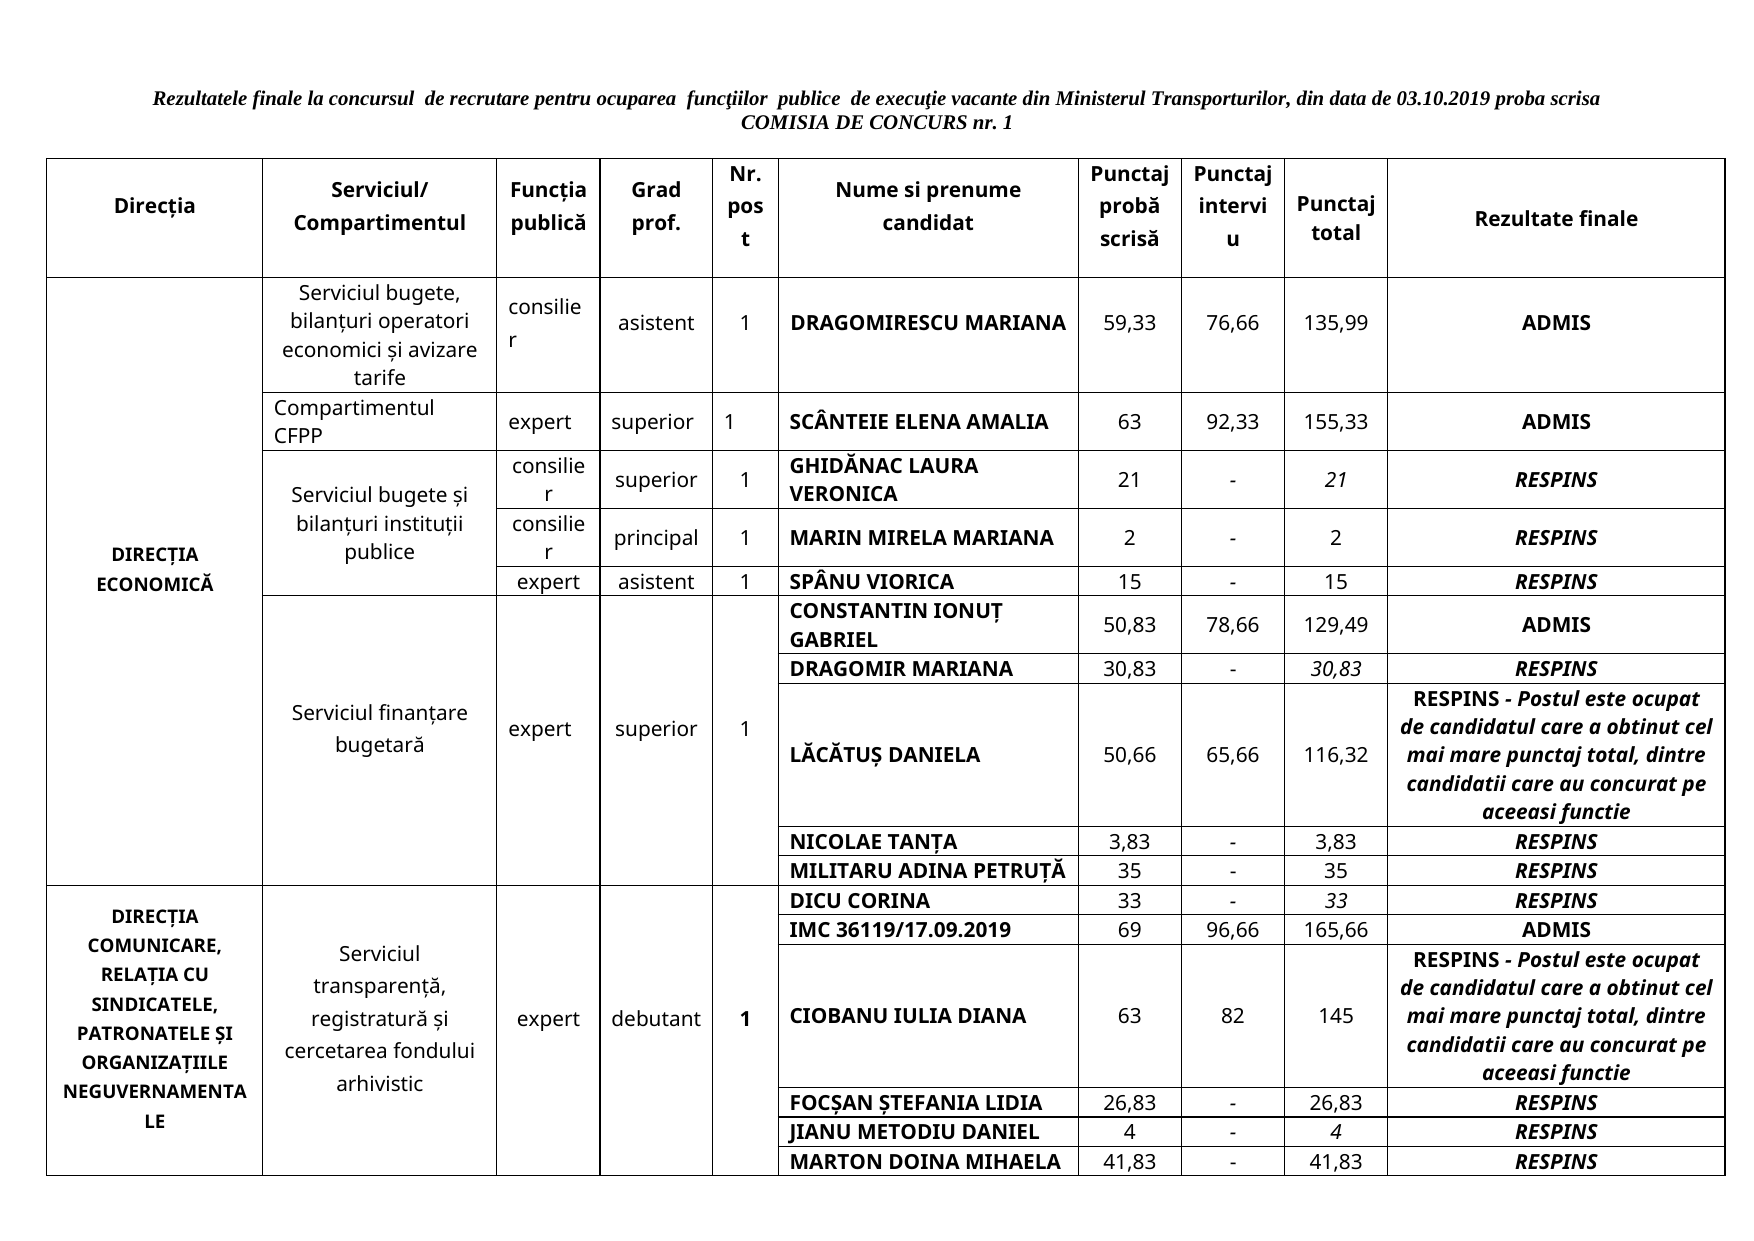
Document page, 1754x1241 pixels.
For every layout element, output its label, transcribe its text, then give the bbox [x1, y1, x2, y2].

table_header Grad prof. [601, 159, 712, 277]
table_cell IMC 36119/17.09.2019 [779, 915, 1078, 944]
table_cell 65,66 [1182, 684, 1284, 826]
table_cell 78,66 [1182, 596, 1284, 653]
table_cell 145 [1285, 945, 1387, 1087]
table_cell - [1182, 1118, 1284, 1146]
table_cell - [1182, 1088, 1284, 1116]
table_cell Serviciul finanțare bugetară [263, 596, 496, 885]
table_cell 76,66 [1182, 278, 1284, 392]
table_cell 4 [1079, 1118, 1181, 1146]
table_cell 63 [1079, 945, 1181, 1087]
table_cell 30,83 [1285, 654, 1387, 683]
table_cell RESPINS [1388, 451, 1724, 508]
table_cell expert [497, 886, 599, 1175]
table_cell 1 [713, 567, 778, 595]
text Rezultatele finale la concursul de recrutare pentru ocuparea funcţiilor publice de execuţie vacante din Ministerul Transporturilor, din data de 03.10.2019 proba scrisa [150, 86, 1604, 110]
table_cell expert [497, 393, 599, 450]
table_cell MARIN MIRELA MARIANA [779, 509, 1078, 566]
table_cell CONSTANTIN IONUȚ GABRIEL [779, 596, 1078, 653]
table_cell 1 [713, 393, 778, 450]
table_cell 165,66 [1285, 915, 1387, 944]
table_cell expert [497, 596, 599, 885]
table_cell RESPINS [1388, 509, 1724, 566]
table_cell LĂCĂTUȘ DANIELA [779, 684, 1078, 826]
table_cell 129,49 [1285, 596, 1387, 653]
table_header Nr. post [713, 159, 778, 277]
table_header Rezultate finale [1388, 159, 1724, 277]
table_cell RESPINS [1388, 1088, 1724, 1116]
table_cell ADMIS [1388, 393, 1724, 450]
table_cell 3,83 [1285, 827, 1387, 855]
table_header Nume si prenume candidat [779, 159, 1078, 277]
table_cell RESPINS - Postul este ocupat de candidatul care a obtinut cel mai mare punctaj total, dintre candidatii care au concurat pe aceeasi functie [1388, 684, 1724, 826]
table_cell CIOBANU IULIA DIANA [779, 945, 1078, 1087]
table_cell 26,83 [1079, 1088, 1181, 1116]
table_cell 59,33 [1079, 278, 1181, 392]
table_cell ADMIS [1388, 915, 1724, 944]
table_header Funcţia publică [497, 159, 599, 277]
table_cell 33 [1079, 886, 1181, 914]
table_cell FOCȘAN ȘTEFANIA LIDIA [779, 1088, 1078, 1116]
table_cell RESPINS [1388, 827, 1724, 855]
table_cell Compartimentul CFPP [263, 393, 496, 450]
table_cell 3,83 [1079, 827, 1181, 855]
table_cell DICU CORINA [779, 886, 1078, 914]
table_cell - [1182, 509, 1284, 566]
table_cell 155,33 [1285, 393, 1387, 450]
table_cell 35 [1079, 856, 1181, 885]
table_cell RESPINS [1388, 1118, 1724, 1146]
table_cell DIRECȚIA COMUNICARE, RELAȚIA CU SINDICATELE, PATRONATELE ȘI ORGANIZAȚIILE NEGUVERNAMENTALE [47, 886, 262, 1175]
table_cell DRAGOMIRESCU MARIANA [779, 278, 1078, 392]
table_cell ADMIS [1388, 278, 1724, 392]
table_cell 26,83 [1285, 1088, 1387, 1116]
table_cell - [1182, 827, 1284, 855]
table_cell SCÂNTEIE ELENA AMALIA [779, 393, 1078, 450]
table_cell 69 [1079, 915, 1181, 944]
table_cell RESPINS [1388, 1147, 1724, 1175]
table_cell RESPINS [1388, 886, 1724, 914]
table_cell 41,83 [1079, 1147, 1181, 1175]
table_cell 135,99 [1285, 278, 1387, 392]
table_cell consilier [497, 509, 599, 566]
table_cell 15 [1285, 567, 1387, 595]
table_cell - [1182, 856, 1284, 885]
table_cell 1 [713, 451, 778, 508]
table_cell asistent [601, 278, 712, 392]
table_cell SPÂNU VIORICA [779, 567, 1078, 595]
table_header Serviciul/Compartimentul [263, 159, 496, 277]
table_header Punctaj total [1285, 159, 1387, 277]
table_cell 116,32 [1285, 684, 1387, 826]
table_cell superior [601, 596, 712, 885]
table_cell JIANU METODIU DANIEL [779, 1118, 1078, 1146]
table_cell 41,83 [1285, 1147, 1387, 1175]
table_cell 30,83 [1079, 654, 1181, 683]
table_cell 1 [713, 886, 778, 1175]
table_cell asistent [601, 567, 712, 595]
table_cell 1 [713, 596, 778, 885]
table_cell expert [497, 567, 599, 595]
table_cell Serviciul transparență, registratură și cercetarea fondului arhivistic [263, 886, 496, 1175]
table_cell 2 [1285, 509, 1387, 566]
table_header Punctaj probă scrisă [1079, 159, 1181, 277]
table_cell 21 [1079, 451, 1181, 508]
table_cell ADMIS [1388, 596, 1724, 653]
table_cell consilier [497, 278, 599, 392]
table_cell - [1182, 451, 1284, 508]
table_cell RESPINS [1388, 567, 1724, 595]
table_cell - [1182, 886, 1284, 914]
table_cell MARTON DOINA MIHAELA [779, 1147, 1078, 1175]
table_cell 33 [1285, 886, 1387, 914]
table_cell DRAGOMIR MARIANA [779, 654, 1078, 683]
table_cell 1 [713, 509, 778, 566]
table_cell principal [601, 509, 712, 566]
table_cell DIRECȚIA ECONOMICĂ [47, 278, 262, 885]
table_cell 21 [1285, 451, 1387, 508]
table_cell superior [601, 393, 712, 450]
table_cell 63 [1079, 393, 1181, 450]
table_cell MILITARU ADINA PETRUȚĂ [779, 856, 1078, 885]
table_cell Serviciul bugete și bilanțuri instituții publice [263, 451, 496, 595]
table_cell 2 [1079, 509, 1181, 566]
table_cell 50,66 [1079, 684, 1181, 826]
table_cell 15 [1079, 567, 1181, 595]
table_cell RESPINS - Postul este ocupat de candidatul care a obtinut cel mai mare punctaj total, dintre candidatii care au concurat pe aceeasi functie [1388, 945, 1724, 1087]
table_cell 35 [1285, 856, 1387, 885]
table_cell - [1182, 654, 1284, 683]
table_cell - [1182, 1147, 1284, 1175]
table_cell consilier [497, 451, 599, 508]
table_header Direcţia [47, 159, 262, 277]
table_cell superior [601, 451, 712, 508]
table_cell NICOLAE TANȚA [779, 827, 1078, 855]
table_header Punctaj interviu [1182, 159, 1284, 277]
table_cell RESPINS [1388, 856, 1724, 885]
table_cell debutant [601, 886, 712, 1175]
table_cell 96,66 [1182, 915, 1284, 944]
table_cell Serviciul bugete, bilanțuri operatori economici și avizare tarife [263, 278, 496, 392]
table_cell RESPINS [1388, 654, 1724, 683]
table_cell 50,83 [1079, 596, 1181, 653]
table_cell 92,33 [1182, 393, 1284, 450]
table_cell - [1182, 567, 1284, 595]
table_cell 1 [713, 278, 778, 392]
table_cell 4 [1285, 1118, 1387, 1146]
text COMISIA DE CONCURS nr. 1 [150, 110, 1604, 134]
table_cell 82 [1182, 945, 1284, 1087]
table_cell GHIDĂNAC LAURA VERONICA [779, 451, 1078, 508]
